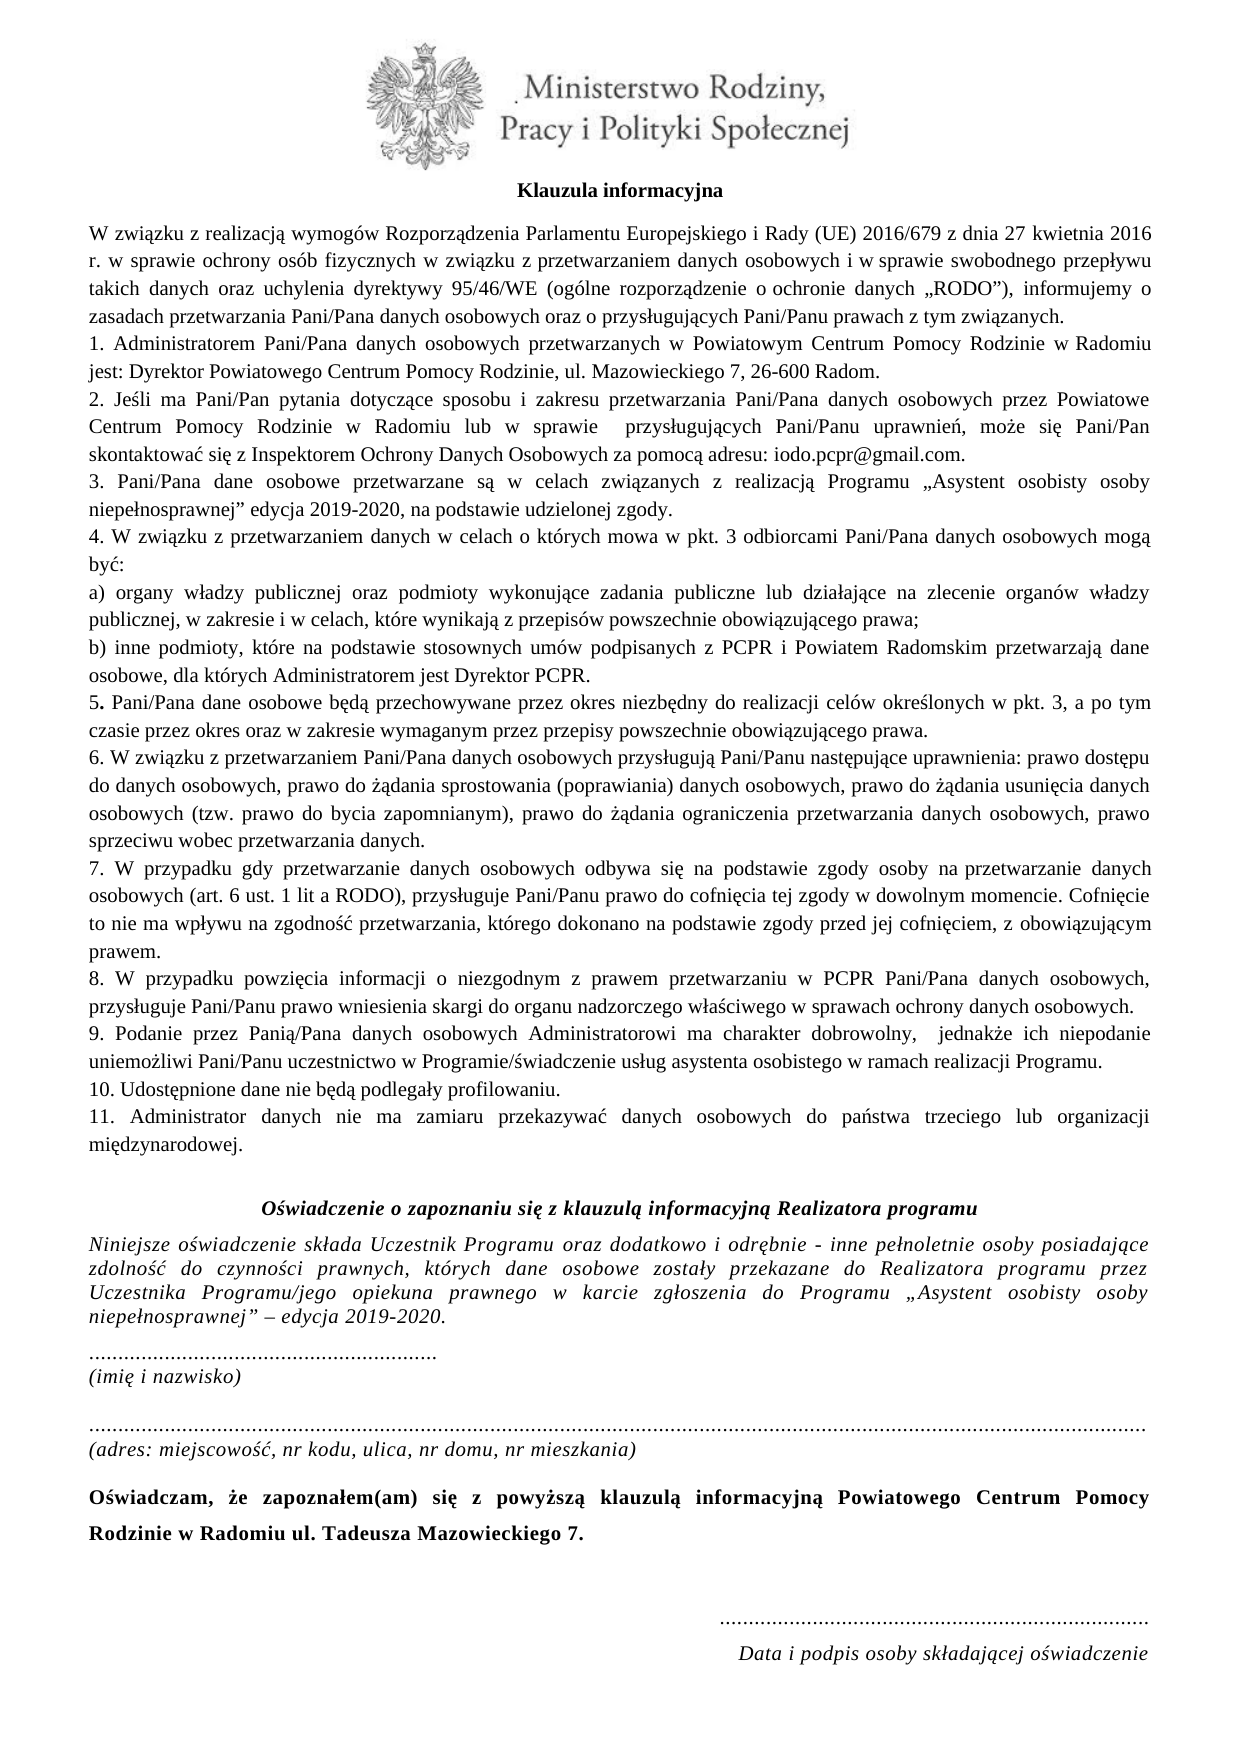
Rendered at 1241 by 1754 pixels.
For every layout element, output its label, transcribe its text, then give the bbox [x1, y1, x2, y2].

text a) organy władzy publicznej oraz podmioty wykonujące zadania publiczne lub działające na zlecenie organów władzy publicznej, w zakresie i w celach, które wynikają z przepisów powszechnie obowiązującego prawa; [89, 580, 1152, 631]
picture [356, 29, 884, 179]
text 9. Podanie przez Panią/Pana danych osobowych Administratorowi ma charakter dobrowolny, jednakże ich niepodanie uniemożliwi Pani/Panu uczestnictwo w Programie/świadczenie usług asystenta osobistego w ramach realizacji Programu. [89, 1021, 1152, 1073]
text Oświadczenie o zapoznaniu się z klauzulą informacyjną Realizatora programu [89, 1195, 1152, 1219]
text (imię i nazwisko) [89, 1364, 1152, 1388]
text Klauzula informacyjna [89, 178, 1152, 202]
text Niniejsze oświadczenie składa Uczestnik Programu oraz dodatkowo i odrębnie - inne pełnoletnie osoby posiadające zdolność do czynności prawnych, których dane osobowe zostały przekazane do Realizatora programu przez Uczestnika Programu/jego opiekuna prawnego w karcie zgłoszenia do Programu „Asystent osobisty osoby niepełnosprawnej” – edycja 2019-2020. [89, 1231, 1152, 1328]
text 11. Administrator danych nie ma zamiaru przekazywać danych osobowych do państwa trzeciego lub organizacji międzynarodowej. [89, 1104, 1152, 1156]
text (adres: miejscowość, nr kodu, ulica, nr domu, nr mieszkania) [89, 1436, 1152, 1461]
text W związku z realizacją wymogów Rozporządzenia Parlamentu Europejskiego i Rady (UE) 2016/679 z dnia 27 kwietnia 2016 r. w sprawie ochrony osób fizycznych w związku z przetwarzaniem danych osobowych i w sprawie swobodnego przepływu takich danych oraz uchylenia dyrektywy 95/46/WE (ogólne rozporządzenie o ochronie danych „RODO”), informujemy o zasadach przetwarzania Pani/Pana danych osobowych oraz o przysługujących Pani/Panu prawach z tym związanych. [89, 221, 1152, 328]
text ............................................................ [89, 1340, 1152, 1364]
text ...................................................................................................................................................................................... [89, 1412, 1152, 1436]
text 2. Jeśli ma Pani/Pan pytania dotyczące sposobu i zakresu przetwarzania Pani/Pana danych osobowych przez Powiatowe Centrum Pomocy Rodzinie w Radomiu lub w sprawie przysługujących Pani/Panu uprawnień, może się Pani/Pan skontaktować się z Inspektorem Ochrony Danych Osobowych za pomocą adresu: iodo.pcpr@gmail.com. [89, 386, 1152, 466]
text 6. W związku z przetwarzaniem Pani/Pana danych osobowych przysługują Pani/Panu następujące uprawnienia: prawo dostępu do danych osobowych, prawo do żądania sprostowania (poprawiania) danych osobowych, prawo do żądania usunięcia danych osobowych (tzw. prawo do bycia zapomnianym), prawo do żądania ograniczenia przetwarzania danych osobowych, prawo sprzeciwu wobec przetwarzania danych. [89, 745, 1152, 852]
text 3. Pani/Pana dane osobowe przetwarzane są w celach związanych z realizacją Programu „Asystent osobisty osoby niepełnosprawnej” edycja 2019-2020, na podstawie udzielonej zgody. [89, 469, 1152, 521]
text 5. Pani/Pana dane osobowe będą przechowywane przez okres niezbędny do realizacji celów określonych w pkt. 3, a po tym czasie przez okres oraz w zakresie wymaganym przez przepisy powszechnie obowiązującego prawa. [89, 690, 1152, 742]
text 1. Administratorem Pani/Pana danych osobowych przetwarzanych w Powiatowym Centrum Pomocy Rodzinie w Radomiu jest: Dyrektor Powiatowego Centrum Pomocy Rodzinie, ul. Mazowieckiego 7, 26-600 Radom. [89, 331, 1152, 383]
text 10. Udostępnione dane nie będą podlegały profilowaniu. [89, 1077, 1152, 1101]
text 4. W związku z przetwarzaniem danych w celach o których mowa w pkt. 3 odbiorcami Pani/Pana danych osobowych mogą być: [89, 524, 1152, 576]
text 8. W przypadku powzięcia informacji o niezgodnym z prawem przetwarzaniu w PCPR Pani/Pana danych osobowych, przysługuje Pani/Panu prawo wniesienia skargi do organu nadzorczego właściwego w sprawach ochrony danych osobowych. [89, 966, 1152, 1018]
text .......................................................................... [89, 1605, 1152, 1629]
text Oświadczam, że zapoznałem(am) się z powyższą klauzulą informacyjną Powiatowego Centrum Pomocy Rodzinie w Radomiu ul. Tadeusza Mazowieckiego 7. [89, 1484, 1152, 1545]
text b) inne podmioty, które na podstawie stosownych umów podpisanych z PCPR i Powiatem Radomskim przetwarzają dane osobowe, dla których Administratorem jest Dyrektor PCPR. [89, 635, 1152, 687]
text Data i podpis osoby składającej oświadczenie [89, 1641, 1152, 1665]
text 7. W przypadku gdy przetwarzanie danych osobowych odbywa się na podstawie zgody osoby na przetwarzanie danych osobowych (art. 6 ust. 1 lit a RODO), przysługuje Pani/Panu prawo do cofnięcia tej zgody w dowolnym momencie. Cofnięcie to nie ma wpływu na zgodność przetwarzania, którego dokonano na podstawie zgody przed jej cofnięciem, z obowiązującym prawem. [89, 856, 1152, 963]
